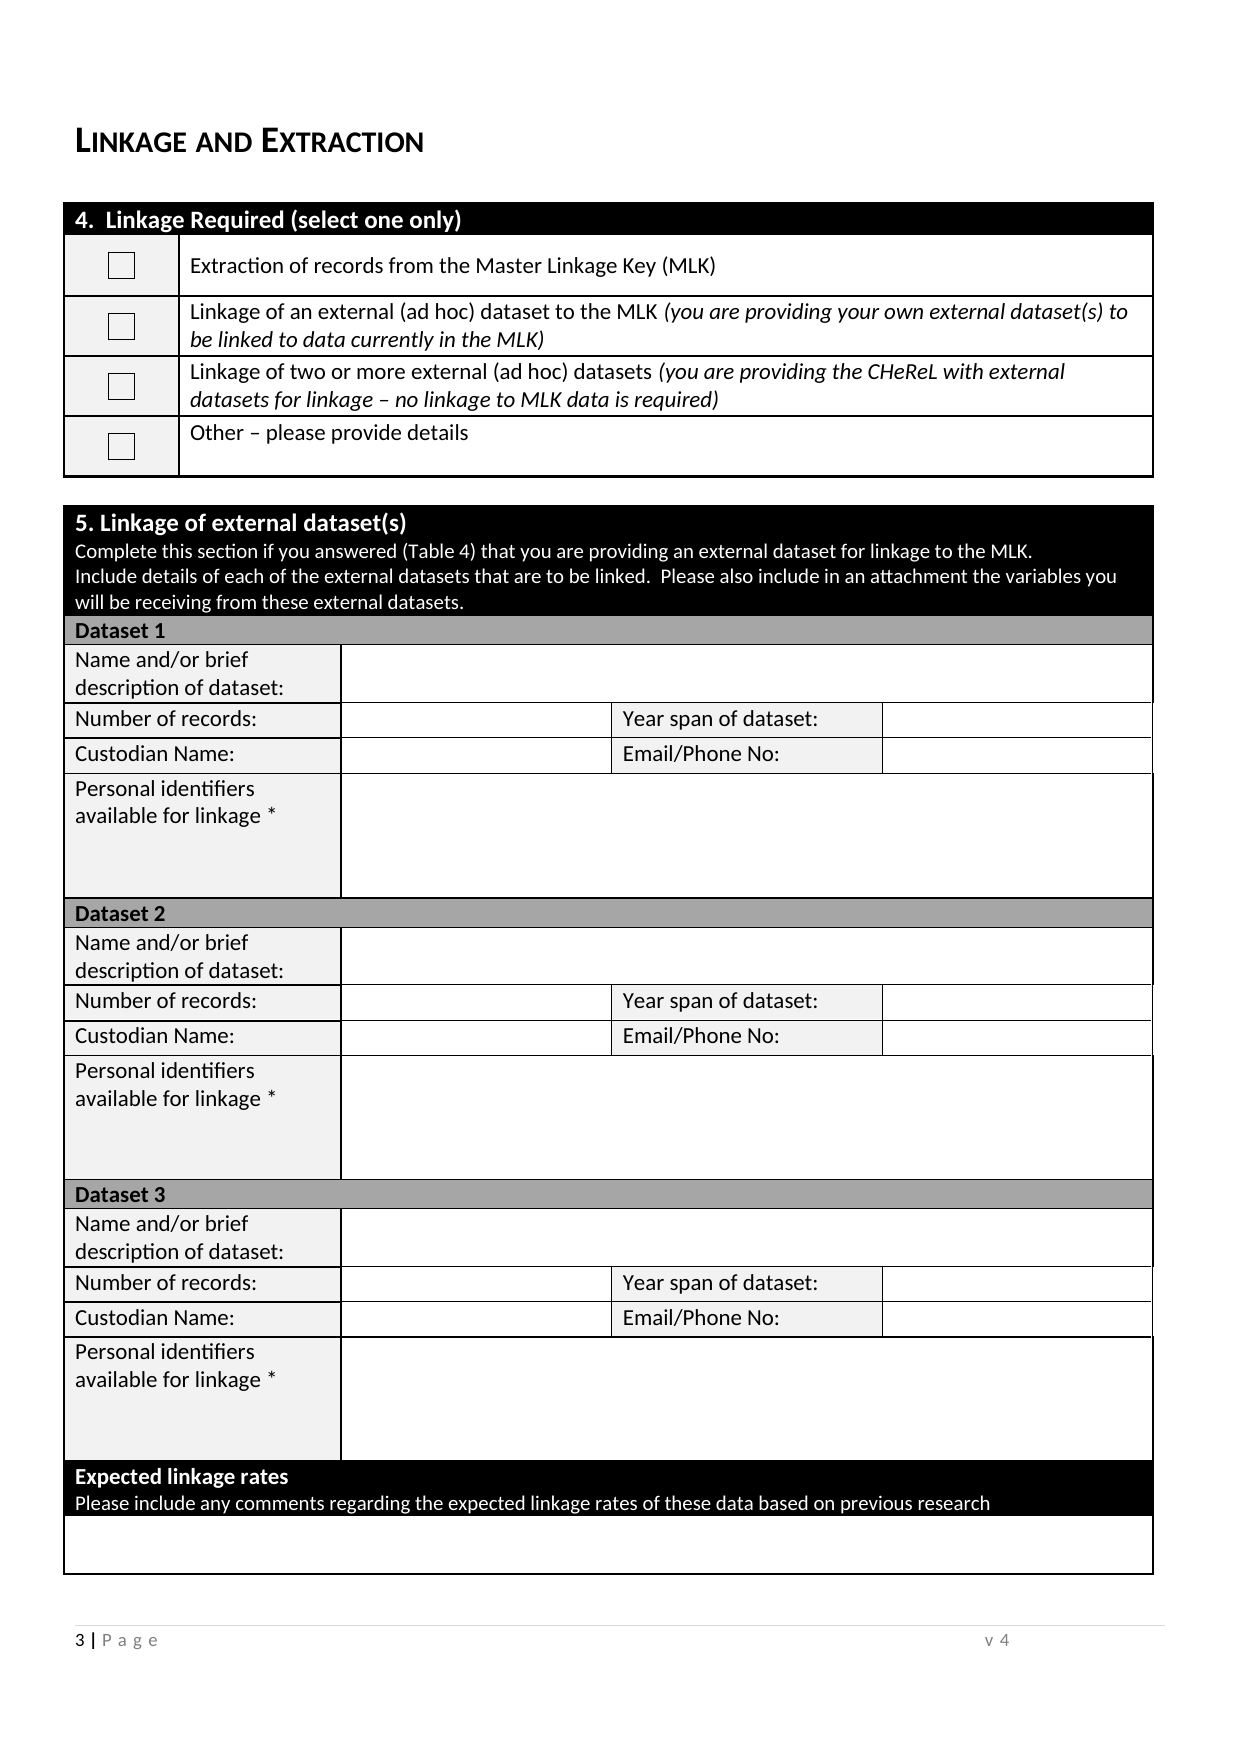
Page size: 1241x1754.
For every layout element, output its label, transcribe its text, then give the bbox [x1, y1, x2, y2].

table_cell [65, 297, 178, 355]
table_cell Custodian Name: [65, 1022, 340, 1055]
table_cell [65, 417, 178, 475]
table_cell Name and/or brief description of dataset: [65, 928, 340, 984]
table_cell Expected linkage rates Please include any comments regarding the expected linkage rates of these data based on previous research [65, 1463, 1152, 1516]
table_cell Dataset 3 [65, 1180, 1152, 1208]
table_cell [342, 1336, 1152, 1460]
table_cell [65, 1516, 1152, 1573]
table_cell Custodian Name: [65, 1303, 340, 1336]
table_cell Number of records: [65, 1268, 340, 1301]
table_cell Personal identifiers available for linkage * [65, 1338, 340, 1460]
table_cell Linkage of two or more external (ad hoc) datasets (you are providing the CHeReL with external datasets for linkage – no linkage to MLK data is required) [180, 357, 1152, 415]
table_cell Number of records: [65, 704, 340, 737]
table_cell Year span of dataset: [612, 1267, 882, 1301]
table_cell Dataset 2 [65, 899, 1152, 927]
table_cell Name and/or brief description of dataset: [65, 645, 340, 702]
table_header 5. Linkage of external dataset(s) Complete this section if you answered (Table 4) that you are providing an external dataset for linkage to the MLK. Include details of each of the external datasets that are to be linked. Please also include in an attachment the variables you will be receiving from these external datasets. [65, 508, 1152, 614]
table_cell Email/Phone No: [612, 1302, 882, 1336]
table_cell [342, 1021, 611, 1055]
text Linkage and Extraction [75, 116, 1165, 162]
table_cell Name and/or brief description of dataset: [65, 1209, 340, 1266]
table_cell [883, 737, 1152, 773]
table_cell Dataset 1 [65, 616, 1152, 644]
table_cell Personal identifiers available for linkage * [65, 774, 340, 897]
table_header 4. Linkage Required (select one only) [65, 204, 1152, 235]
table_cell [65, 357, 178, 415]
table_cell Number of records: [65, 986, 340, 1019]
table_cell Linkage of an external (ad hoc) dataset to the MLK (you are providing your own external dataset(s) to be linked to data currently in the MLK) [180, 297, 1152, 355]
table_cell Other – please provide details [180, 417, 1152, 475]
table_cell [342, 1302, 611, 1336]
table_cell [342, 1267, 611, 1301]
table_cell Extraction of records from the Master Linkage Key (MLK) [180, 235, 1152, 295]
table_cell Personal identifiers available for linkage * [65, 1056, 340, 1179]
table_cell [342, 738, 611, 773]
table_cell [342, 928, 1152, 984]
table_cell [342, 1055, 1152, 1179]
table_cell Year span of dataset: [612, 703, 882, 737]
table_cell [883, 1020, 1152, 1055]
table_cell Custodian Name: [65, 739, 340, 773]
table_cell [883, 984, 1152, 1019]
table_cell Email/Phone No: [612, 1021, 882, 1055]
table_cell [342, 773, 1152, 897]
table_cell Email/Phone No: [612, 738, 882, 773]
table_cell [342, 703, 611, 737]
table_cell [883, 702, 1152, 737]
table_cell [342, 645, 1152, 702]
table_cell [65, 235, 178, 295]
table_cell Year span of dataset: [612, 985, 882, 1019]
table_cell [883, 1301, 1152, 1336]
table_cell [342, 985, 611, 1019]
table_cell [342, 1209, 1152, 1266]
table_cell [883, 1266, 1152, 1301]
